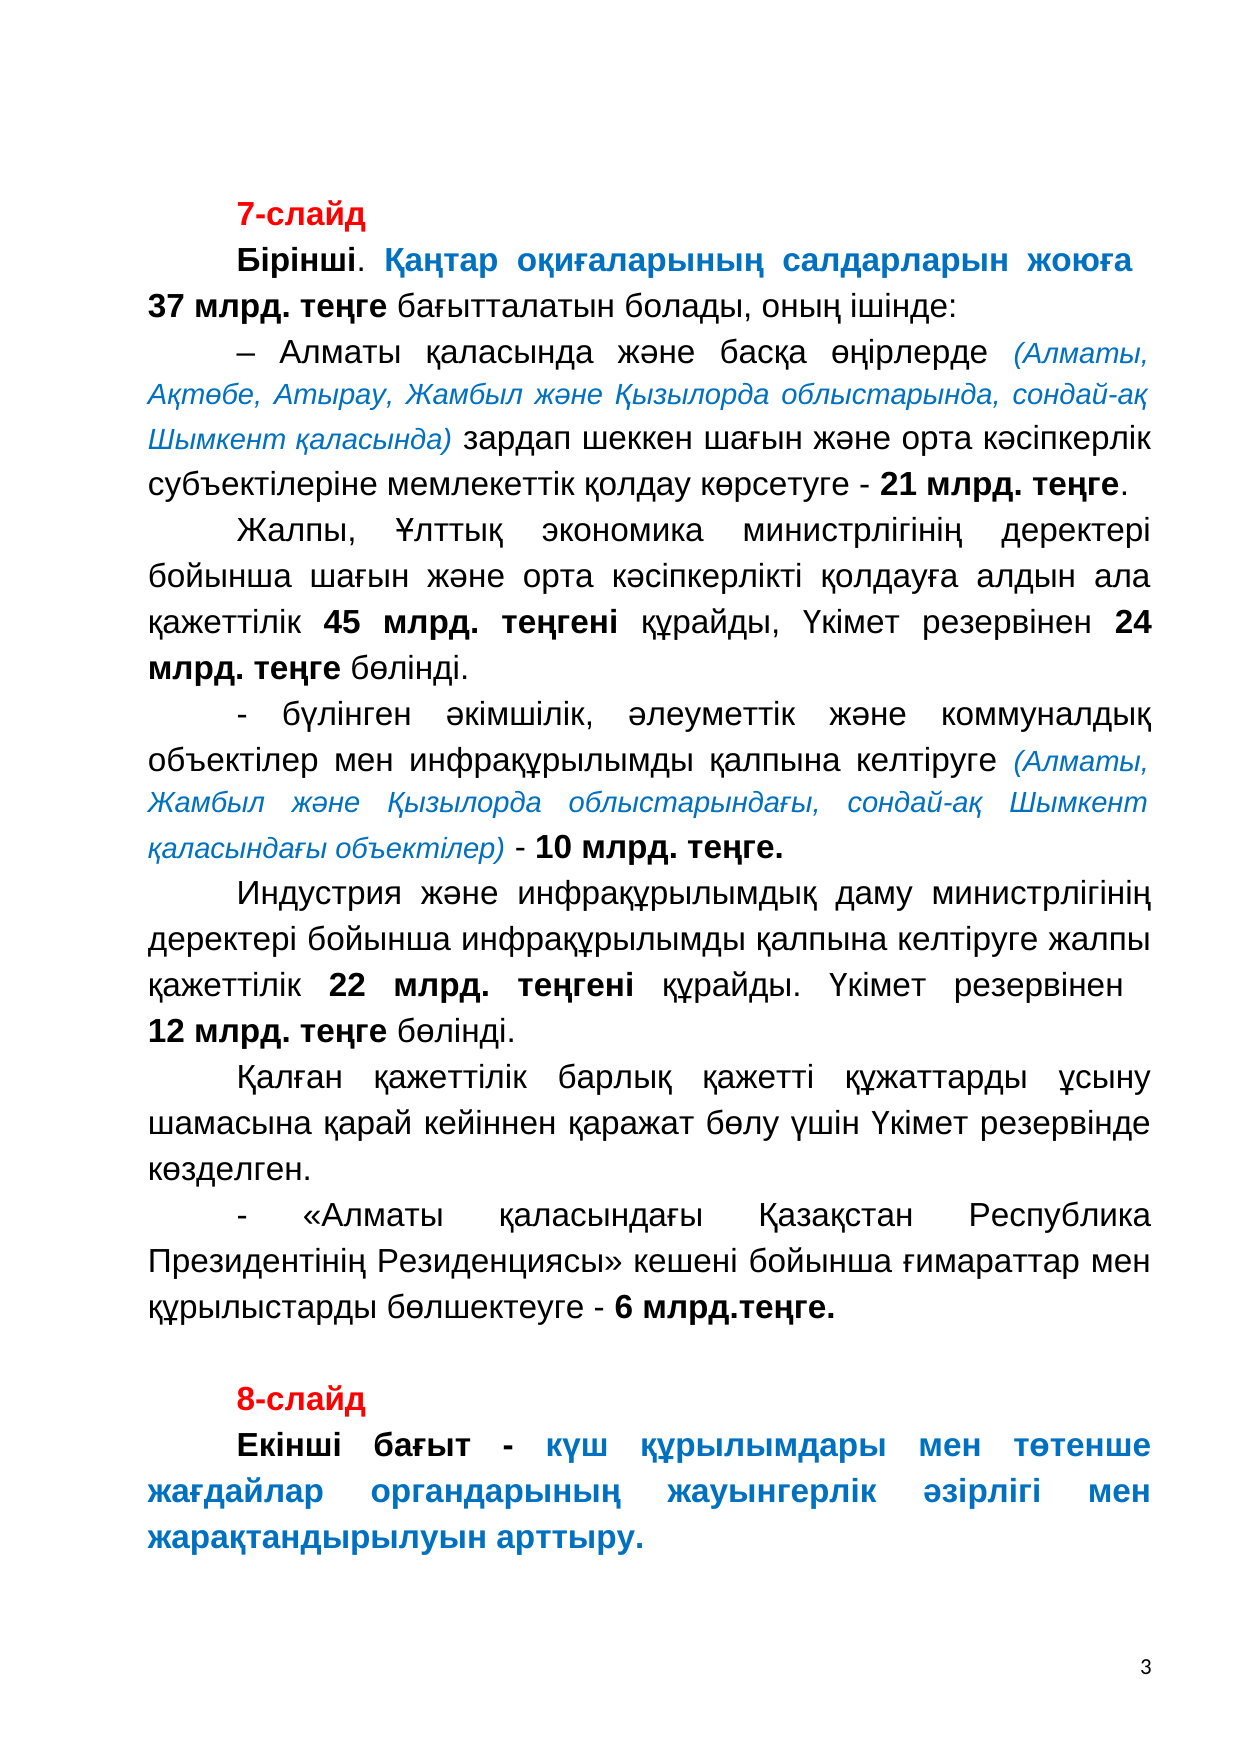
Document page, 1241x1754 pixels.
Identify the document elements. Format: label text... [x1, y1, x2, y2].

text Бірінші. Қаңтар оқиғаларының салдарларын жоюға 37 млрд. теңге бағытталатын болады, оның ішінде: [148, 240, 1152, 324]
text - «Алматы қаласындағы Қазақстан Республика Президентінің Резиденциясы» кешені бойынша ғимараттар мен құрылыстарды бөлшектеуге - 6 млрд.теңге. [148, 1195, 1152, 1326]
text Қалған қажеттілік барлық қажетті құжаттарды ұсыну шамасына қарай кейіннен қаражат бөлу үшін Үкімет резервінде көзделген. [148, 1057, 1152, 1187]
text - бүлінген әкімшілік, әлеуметтік және коммуналдық объектілер мен инфрақұрылымды қалпына келтіруге (Алматы, Жамбыл және Қызылорда облыстарындағы, сондай-ақ Шымкент қаласындағы объектілер) - 10 млрд. теңге. [148, 694, 1152, 865]
text Екінші бағыт - күш құрылымдары мен төтенше жағдайлар органдарының жауынгерлік әзірлігі мен жарақтандырылуын арттыру. [148, 1425, 1152, 1556]
text 8-слайд [148, 1379, 1152, 1418]
text – Алматы қаласында және басқа өңірлерде (Алматы, Ақтөбе, Атырау, Жамбыл және Қызылорда облыстарында, сондай-ақ Шымкент қаласында) зардап шеккен шағын және орта кәсіпкерлік субъектілеріне мемлекеттік қолдау көрсетуге - 21 млрд. теңге. [148, 332, 1152, 503]
text 7-слайд [148, 194, 1152, 232]
text Индустрия және инфрақұрылымдық даму министрлігінің деректері бойынша инфрақұрылымды қалпына келтіруге жалпы қажеттілік 22 млрд. теңгені құрайды. Үкімет резервінен 12 млрд. теңге бөлінді. [148, 873, 1152, 1049]
text Жалпы, Ұлттық экономика министрлігінің деректері бойынша шағын және орта кәсіпкерлікті қолдауға алдын ала қажеттілік 45 млрд. теңгені құрайды, Үкімет резервінен 24 млрд. теңге бөлінді. [148, 510, 1152, 687]
